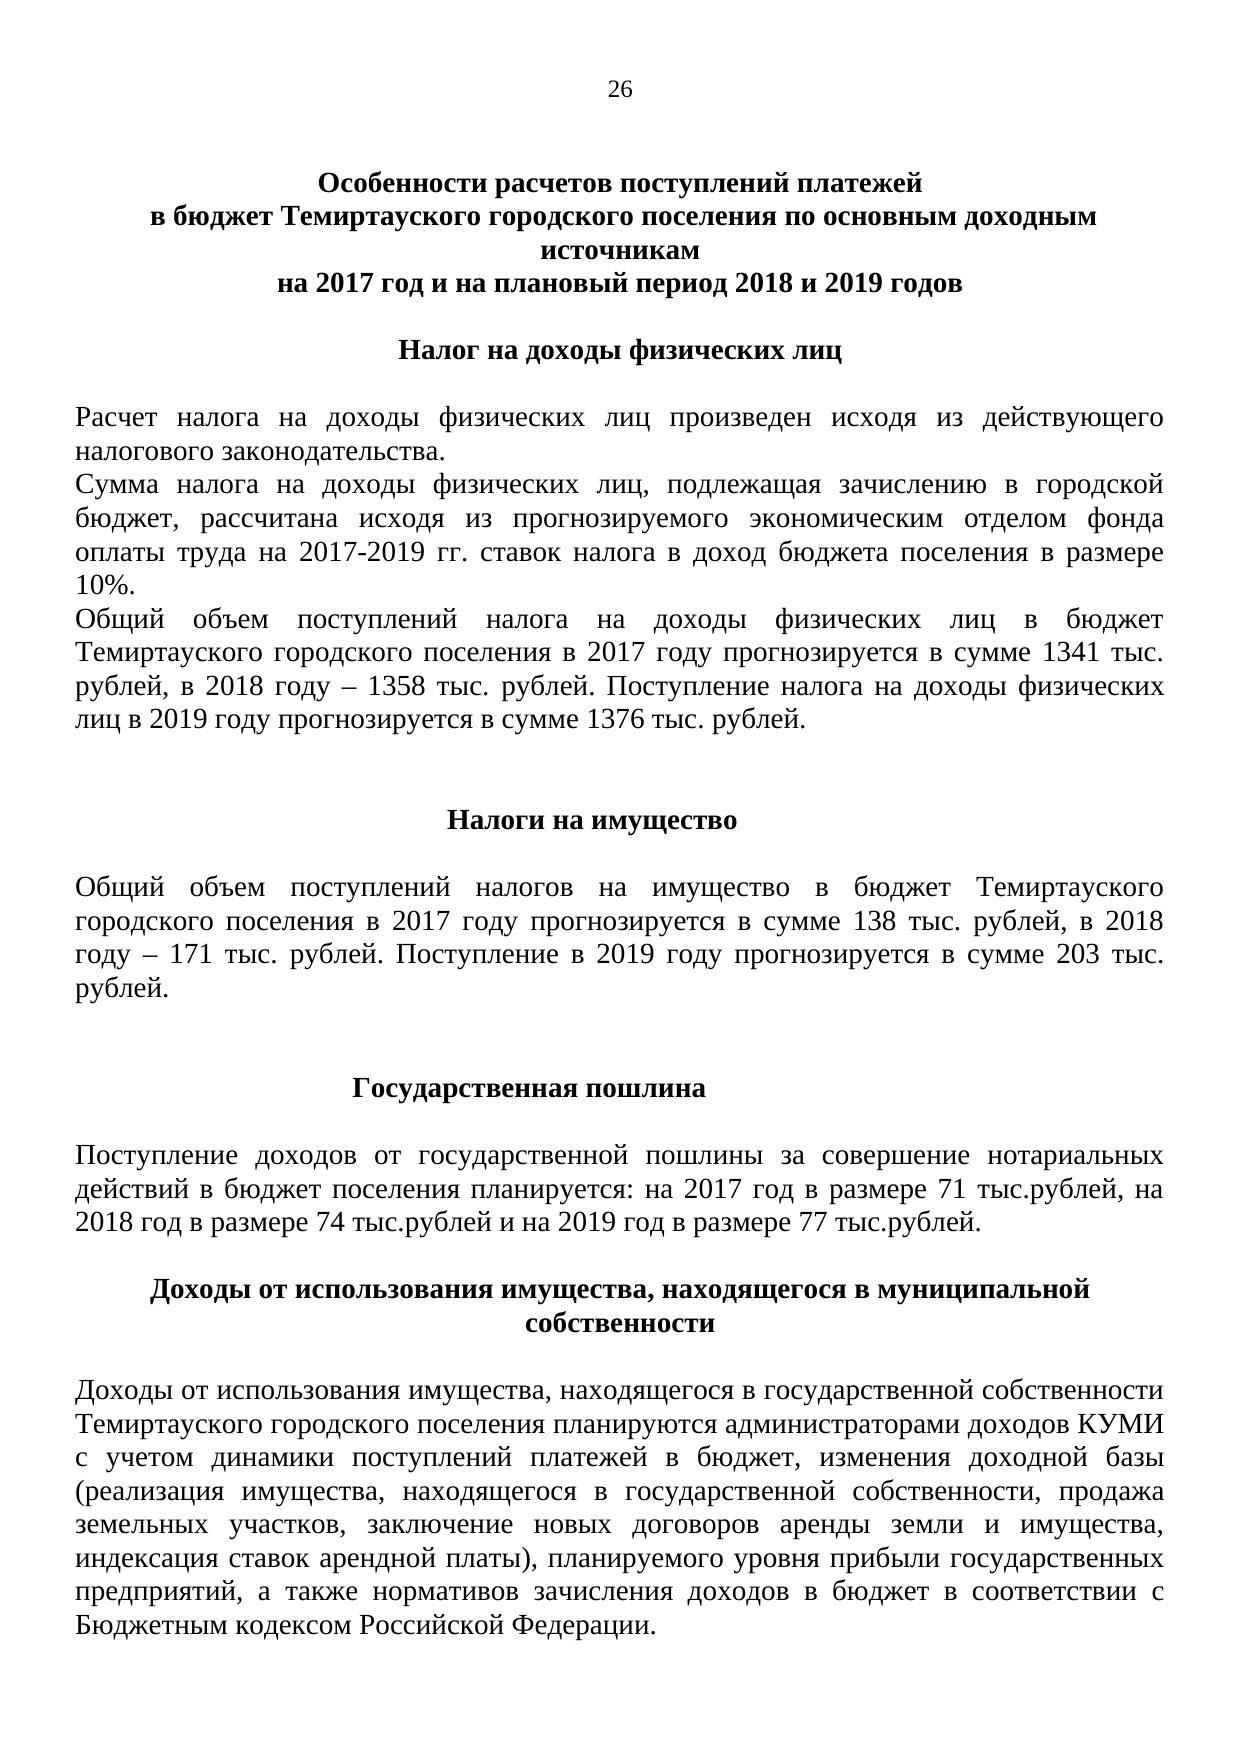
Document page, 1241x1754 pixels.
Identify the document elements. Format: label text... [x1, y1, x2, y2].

text Доходы от использования имущества, находящегося в государственной собственности Темиртауского городского поселения планируются администраторами доходов КУМИ с учетом динамики поступлений платежей в бюджет, изменения доходной базы (реализация имущества, находящегося в государственной собственности, продажа земельных участков, заключение новых договоров аренды земли и имущества, индексация ставок арендной платы), планируемого уровня прибыли государственных предприятий, а также нормативов зачисления доходов в бюджет в соответствии с Бюджетным кодексом Российской Федерации. [75, 1372, 1165, 1641]
text Налог на доходы физических лиц [75, 332, 1165, 366]
text Доходы от использования имущества, находящегося в муниципальной собственности [75, 1272, 1165, 1339]
text в бюджет Темиртауского городского поселения по основным доходным источникам [75, 198, 1165, 265]
text Государственная пошлина [75, 1070, 1165, 1104]
text Расчет налога на доходы физических лиц произведен исходя из действующего налогового законодательства. [75, 399, 1165, 467]
text Налоги на имущество [75, 802, 1165, 836]
text Особенности расчетов поступлений платежей [75, 165, 1165, 198]
text Сумма налога на доходы физических лиц, подлежащая зачислению в городской бюджет, рассчитана исходя из прогнозируемого экономическим отделом фонда оплаты труда на 2017-2019 гг. ставок налога в доход бюджета поселения в размере 10%. [75, 467, 1165, 601]
text Поступление доходов от государственной пошлины за совершение нотариальных действий в бюджет поселения планируется: на 2017 год в размере 71 тыс.рублей, на 2018 год в размере 74 тыс.рублей и на 2019 год в размере 77 тыс.рублей. [75, 1137, 1165, 1238]
text Общий объем поступлений налогов на имущество в бюджет Темиртауского городского поселения в 2017 году прогнозируется в сумме 138 тыс. рублей, в 2018 году – 171 тыс. рублей. Поступление в 2019 году прогнозируется в сумме 203 тыс. рублей. [75, 869, 1165, 1003]
text на 2017 год и на плановый период 2018 и 2019 годов [75, 265, 1165, 299]
text Общий объем поступлений налога на доходы физических лиц в бюджет Темиртауского городского поселения в 2017 году прогнозируется в сумме 1341 тыс. рублей, в 2018 году – 1358 тыс. рублей. Поступление налога на доходы физических лиц в 2019 году прогнозируется в сумме 1376 тыс. рублей. [75, 601, 1165, 735]
